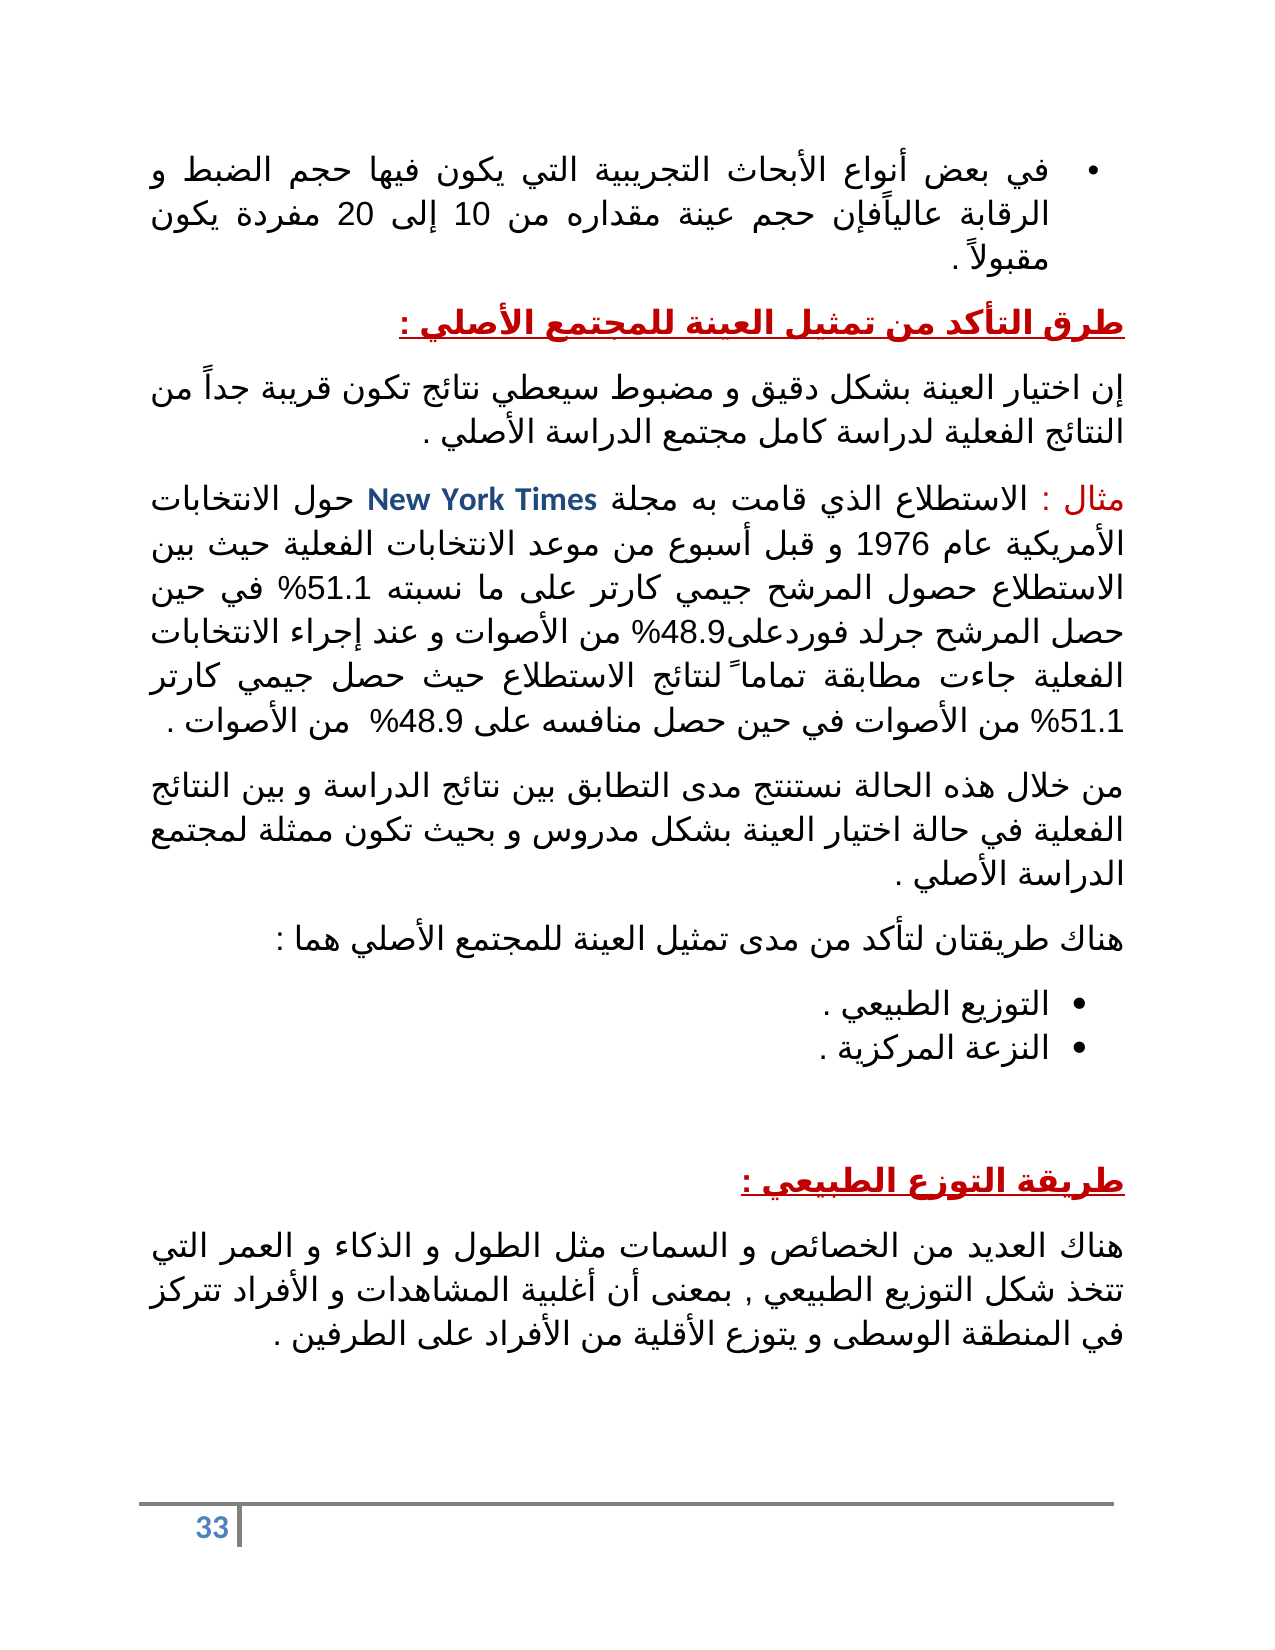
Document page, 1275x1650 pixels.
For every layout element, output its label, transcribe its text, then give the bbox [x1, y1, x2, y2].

text طريقة التوزع الطبيعي : [150, 1161, 1125, 1199]
text طرق التأكد من تمثيل العينة للمجتمع الأصلي : [150, 303, 1125, 342]
list التوزيع الطبيعي . [150, 984, 1087, 1022]
text إن اختيار العينة بشكل دقيق و مضبوط سيعطي نتائج تكون قريبة جداً من النتائج الفعلية لدراسة كامل مجتمع الدراسة الأصلي . [150, 368, 1125, 451]
list في بعض أنواع الأبحاث التجريبية التي يكون فيها حجم الضبط و الرقابة عالياًفإن حجم عينة مقداره من 10 إلى 20 مفردة يكون مقبولاً . [150, 150, 1087, 277]
text هناك العديد من الخصائص و السمات مثل الطول و الذكاء و العمر التي تتخذ شكل التوزيع الطبيعي , بمعنى أن أغلبية المشاهدات و الأفراد تتركز في المنطقة الوسطى و يتوزع الأقلية من الأفراد على الطرفين . [150, 1226, 1125, 1353]
text هناك طريقتان لتأكد من مدى تمثيل العينة للمجتمع الأصلي هما : [150, 919, 1125, 957]
text من خلال هذه الحالة نستنتج مدى التطابق بين نتائج الدراسة و بين النتائج الفعلية في حالة اختيار العينة بشكل مدروس و بحيث تكون ممثلة لمجتمع الدراسة الأصلي . [150, 766, 1125, 892]
list النزعة المركزية . [150, 1028, 1087, 1067]
text مثال : الاستطلاع الذي قامت به مجلة New York Times حول الانتخابات الأمريكية عام 1976 و قبل أسبوع من موعد الانتخابات الفعلية حيث بين الاستطلاع حصول المرشح جيمي كارتر على ما نسبته 51.1% في حين حصل المرشح جرلد فوردعلى48.9% من الأصوات و عند إجراء الانتخابات الفعلية جاءت مطابقة تماما ًلنتائج الاستطلاع حيث حصل جيمي كارتر 51.1% من الأصوات في حين حصل منافسه على 48.9% من الأصوات . [150, 477, 1125, 739]
